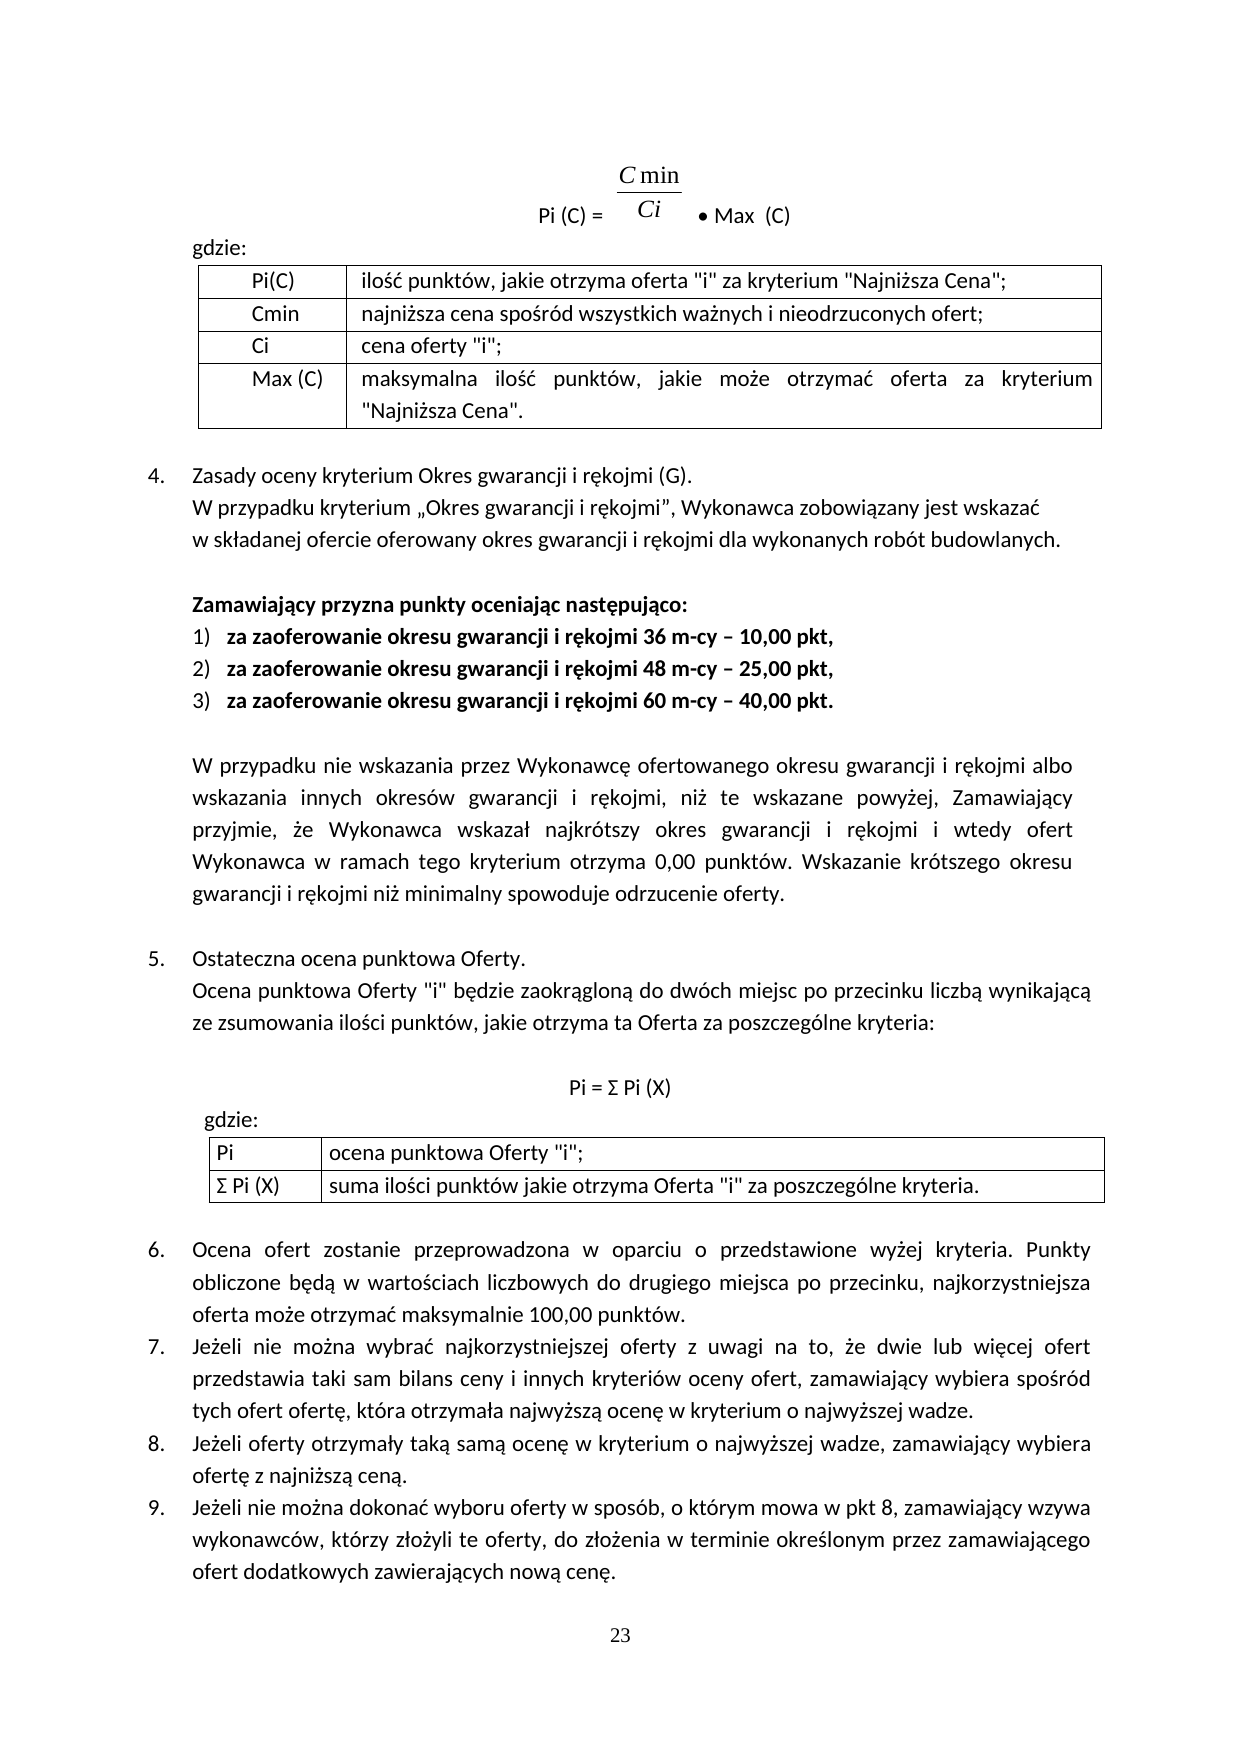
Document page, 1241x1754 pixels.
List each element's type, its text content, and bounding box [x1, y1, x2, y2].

text 6. Ocena ofert zostanie przeprowadzona w oparciu o przedstawione wyżej kryteria. Punkty obliczone będą w wartościach liczbowych do drugiego miejsca po przecinku, najkorzystniejsza oferta może otrzymać maksymalnie 100,00 punktów. [148, 1236, 1092, 1328]
text 9. Jeżeli nie można dokonać wyboru oferty w sposób, o którym mowa w pkt 8, zamawiający wzywa wykonawców, którzy złożyli te oferty, do złożenia w terminie określonym przez zamawiającego ofert dodatkowych zawierających nową cenę. [148, 1493, 1092, 1585]
table_cell Σ Pi (X) [210, 1171, 321, 1202]
table_cell maksymalna ilość punktów, jakie może otrzymać oferta za kryterium "Najniższa Cena". [347, 364, 1101, 428]
table_cell Ci [199, 332, 346, 363]
table_cell cena oferty "i"; [347, 332, 1101, 363]
list za zaoferowanie okresu gwarancji i rękojmi 48 m-cy – 25,00 pkt, [192, 654, 1074, 682]
text 8. Jeżeli oferty otrzymały taką samą ocenę w kryterium o najwyższej wadze, zamawiający wybiera ofertę z najniższą ceną. [148, 1429, 1092, 1489]
table_cell Max (C) [199, 364, 346, 428]
text W przypadku kryterium „Okres gwarancji i rękojmi”, Wykonawca zobowiązany jest wskazać [192, 493, 1092, 521]
list za zaoferowanie okresu gwarancji i rękojmi 36 m-cy – 10,00 pkt, [192, 622, 1074, 650]
text Ocena punktowa Oferty "i" będzie zaokrągloną do dwóch miejsc po przecinku liczbą wynikającą ze zsumowania ilości punktów, jakie otrzyma ta Oferta za poszczególne kryteria: [192, 976, 1092, 1036]
text Zamawiający przyzna punkty oceniając następująco: [192, 590, 1074, 618]
text Pi (C) = • Max (C) [236, 159, 1092, 229]
text Pi = Σ Pi (X) [148, 1073, 1092, 1101]
text gdzie: [192, 233, 1092, 261]
table_cell najniższa cena spośród wszystkich ważnych i nieodrzuconych ofert; [347, 299, 1101, 331]
table_cell Cmin [199, 299, 346, 331]
list za zaoferowanie okresu gwarancji i rękojmi 60 m-cy – 40,00 pkt. [192, 686, 1074, 714]
text 5. Ostateczna ocena punktowa Oferty. [148, 944, 1092, 972]
table_header ocena punktowa Oferty "i"; [322, 1138, 1104, 1170]
text w składanej ofercie oferowany okres gwarancji i rękojmi dla wykonanych robót budowlanych. [192, 526, 1092, 553]
table_header ilość punktów, jakie otrzyma oferta "i" za kryterium "Najniższa Cena"; [347, 266, 1101, 298]
text gdzie: [204, 1105, 1092, 1133]
table_header Pi(C) [199, 266, 346, 298]
list Zasady oceny kryterium Okres gwarancji i rękojmi (G). [148, 461, 1092, 489]
text W przypadku nie wskazania przez Wykonawcę ofertowanego okresu gwarancji i rękojmi albo wskazania innych okresów gwarancji i rękojmi, niż te wskazane powyżej, Zamawiający przyjmie, że Wykonawca wskazał najkrótszy okres gwarancji i rękojmi i wtedy ofert Wykonawca w ramach tego kryterium otrzyma 0,00 punktów. Wskazanie krótszego okresu gwarancji i rękojmi niż minimalny spowoduje odrzucenie oferty. [192, 751, 1074, 908]
table_header Pi [210, 1138, 321, 1170]
text 7. Jeżeli nie można wybrać najkorzystniejszej oferty z uwagi na to, że dwie lub więcej ofert przedstawia taki sam bilans ceny i innych kryteriów oceny ofert, zamawiający wybiera spośród tych ofert ofertę, która otrzymała najwyższą ocenę w kryterium o najwyższej wadze. [148, 1332, 1092, 1424]
table_cell suma ilości punktów jakie otrzyma Oferta "i" za poszczególne kryteria. [322, 1171, 1104, 1202]
